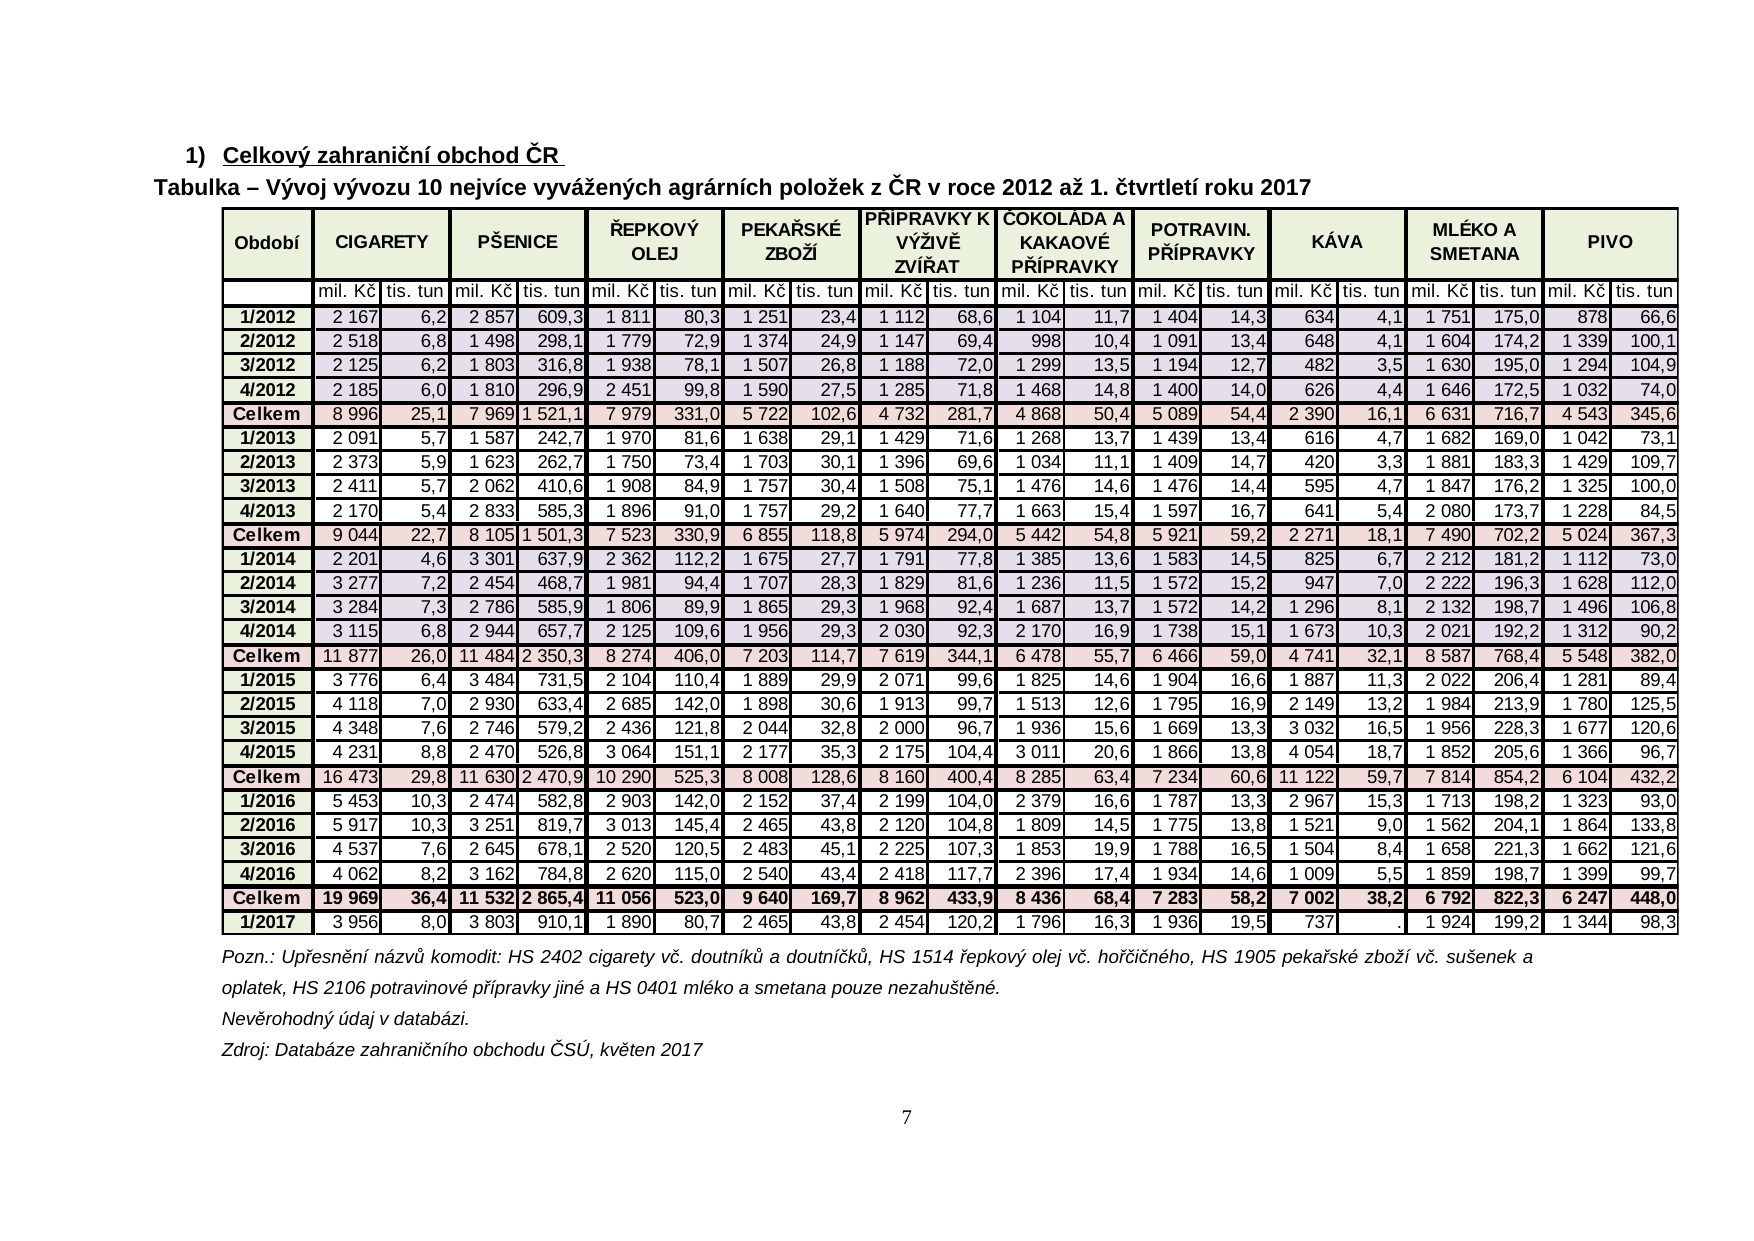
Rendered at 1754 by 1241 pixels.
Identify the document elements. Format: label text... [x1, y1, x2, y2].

text Zdroj: Databáze zahraničního obchodu ČSÚ, květen 2017 [222, 1029, 1606, 1061]
list Celkový zahraniční obchod ČR [185, 142, 1606, 168]
text Tabulka – Vývoj vývozu 10 nejvíce vyvážených agrárních položek z ČR v roce 2012 až 1. čtvrtletí roku 2017 [153, 174, 1606, 201]
text Nevěrohodný údaj v databázi. [222, 998, 1606, 1029]
text Pozn.: Upřesnění názvů komodit: HS 2402 cigarety vč. doutníků a doutníčků, HS 1514 řepkový olej vč. hořčičného, HS 1905 pekařské zboží vč. sušenek a oplatek, HS 2106 potravinové přípravky jiné a HS 0401 mléko a smetana pouze nezahuštěné. [222, 936, 1536, 998]
